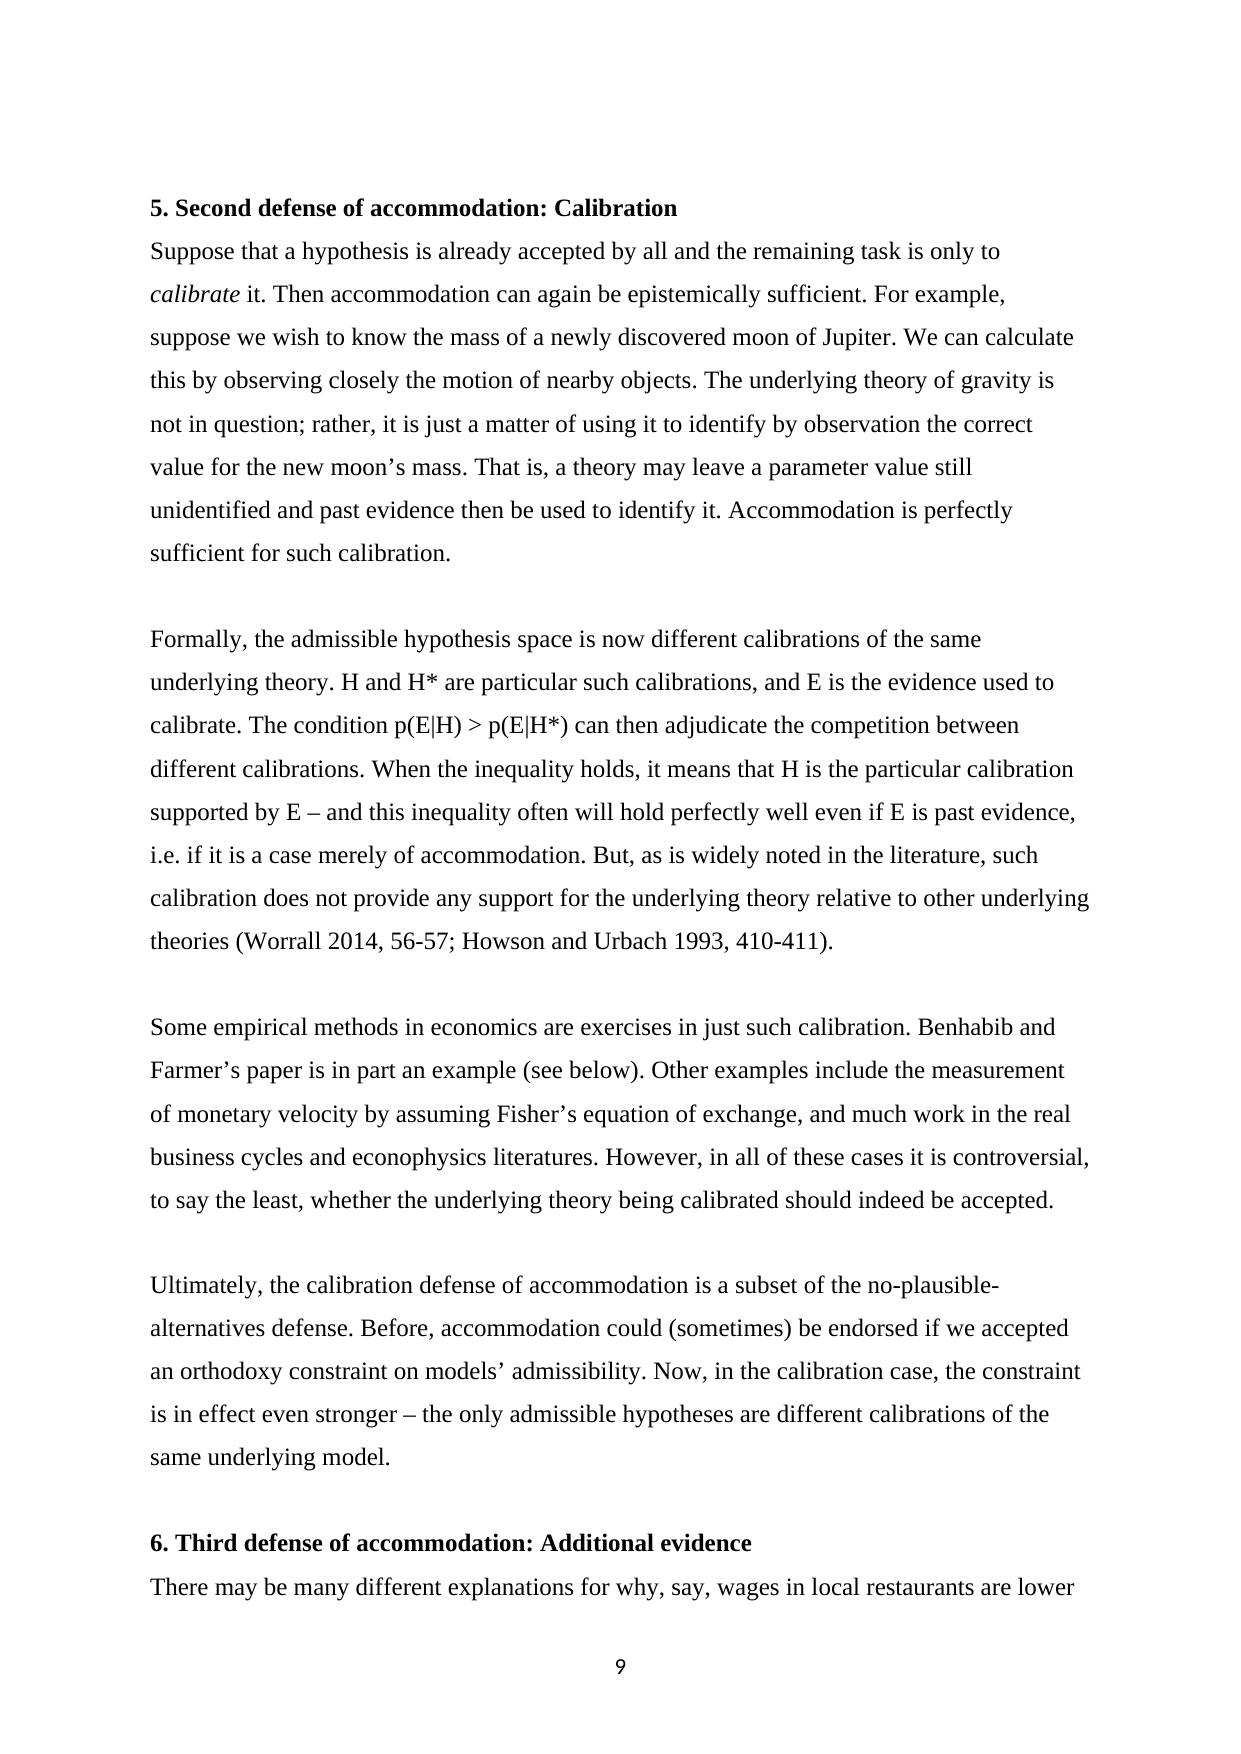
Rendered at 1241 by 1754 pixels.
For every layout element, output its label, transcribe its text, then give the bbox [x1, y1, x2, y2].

text Ultimately, the calibration defense of accommodation is a subset of the no-plausible-alternatives defense. Before, accommodation could (sometimes) be endorsed if we accepted an orthodoxy constraint on models’ admissibility. Now, in the calibration case, the constraint is in effect even stronger – the only admissible hypotheses are different calibrations of the same underlying model. [150, 1270, 1090, 1471]
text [150, 1528, 1090, 1600]
text Some empirical methods in economics are exercises in just such calibration. Benhabib and Farmer’s paper is in part an example (see below). Other examples include the measurement of monetary velocity by assuming Fisher’s equation of exchange, and much work in the real business cycles and econophysics literatures. However, in all of these cases it is controversial, to say the least, whether the underlying theory being calibrated should indeed be accepted. [150, 1012, 1090, 1256]
text 5. Second defense of accommodation: Calibration [150, 193, 1090, 222]
text Suppose that a hypothesis is already accepted by all and the remaining task is only to calibrate it. Then accommodation can again be epistemically sufficient. For example, suppose we wish to know the mass of a newly discovered moon of Jupiter. We can calculate this by observing closely the motion of nearby objects. The underlying theory of gravity is not in question; rather, it is just a matter of using it to identify by observation the correct value for the new moon’s mass. That is, a theory may leave a parameter value still unidentified and past evidence then be used to identify it. Accommodation is perfectly sufficient for such calibration. [150, 236, 1090, 567]
text Formally, the admissible hypothesis space is now different calibrations of the same underlying theory. H and H* are particular such calibrations, and E is the evidence used to calibrate. The condition p(E|H) > p(E|H*) can then adjudicate the competition between different calibrations. When the inequality holds, it means that H is the particular calibration supported by E – and this inequality often will hold perfectly well even if E is past evidence, i.e. if it is a case merely of accommodation. But, as is widely noted in the literature, such calibration does not provide any support for the underlying theory relative to other underlying theories (Worrall 2014, 56-57; Howson and Urbach 1993, 410-411). [150, 624, 1090, 955]
